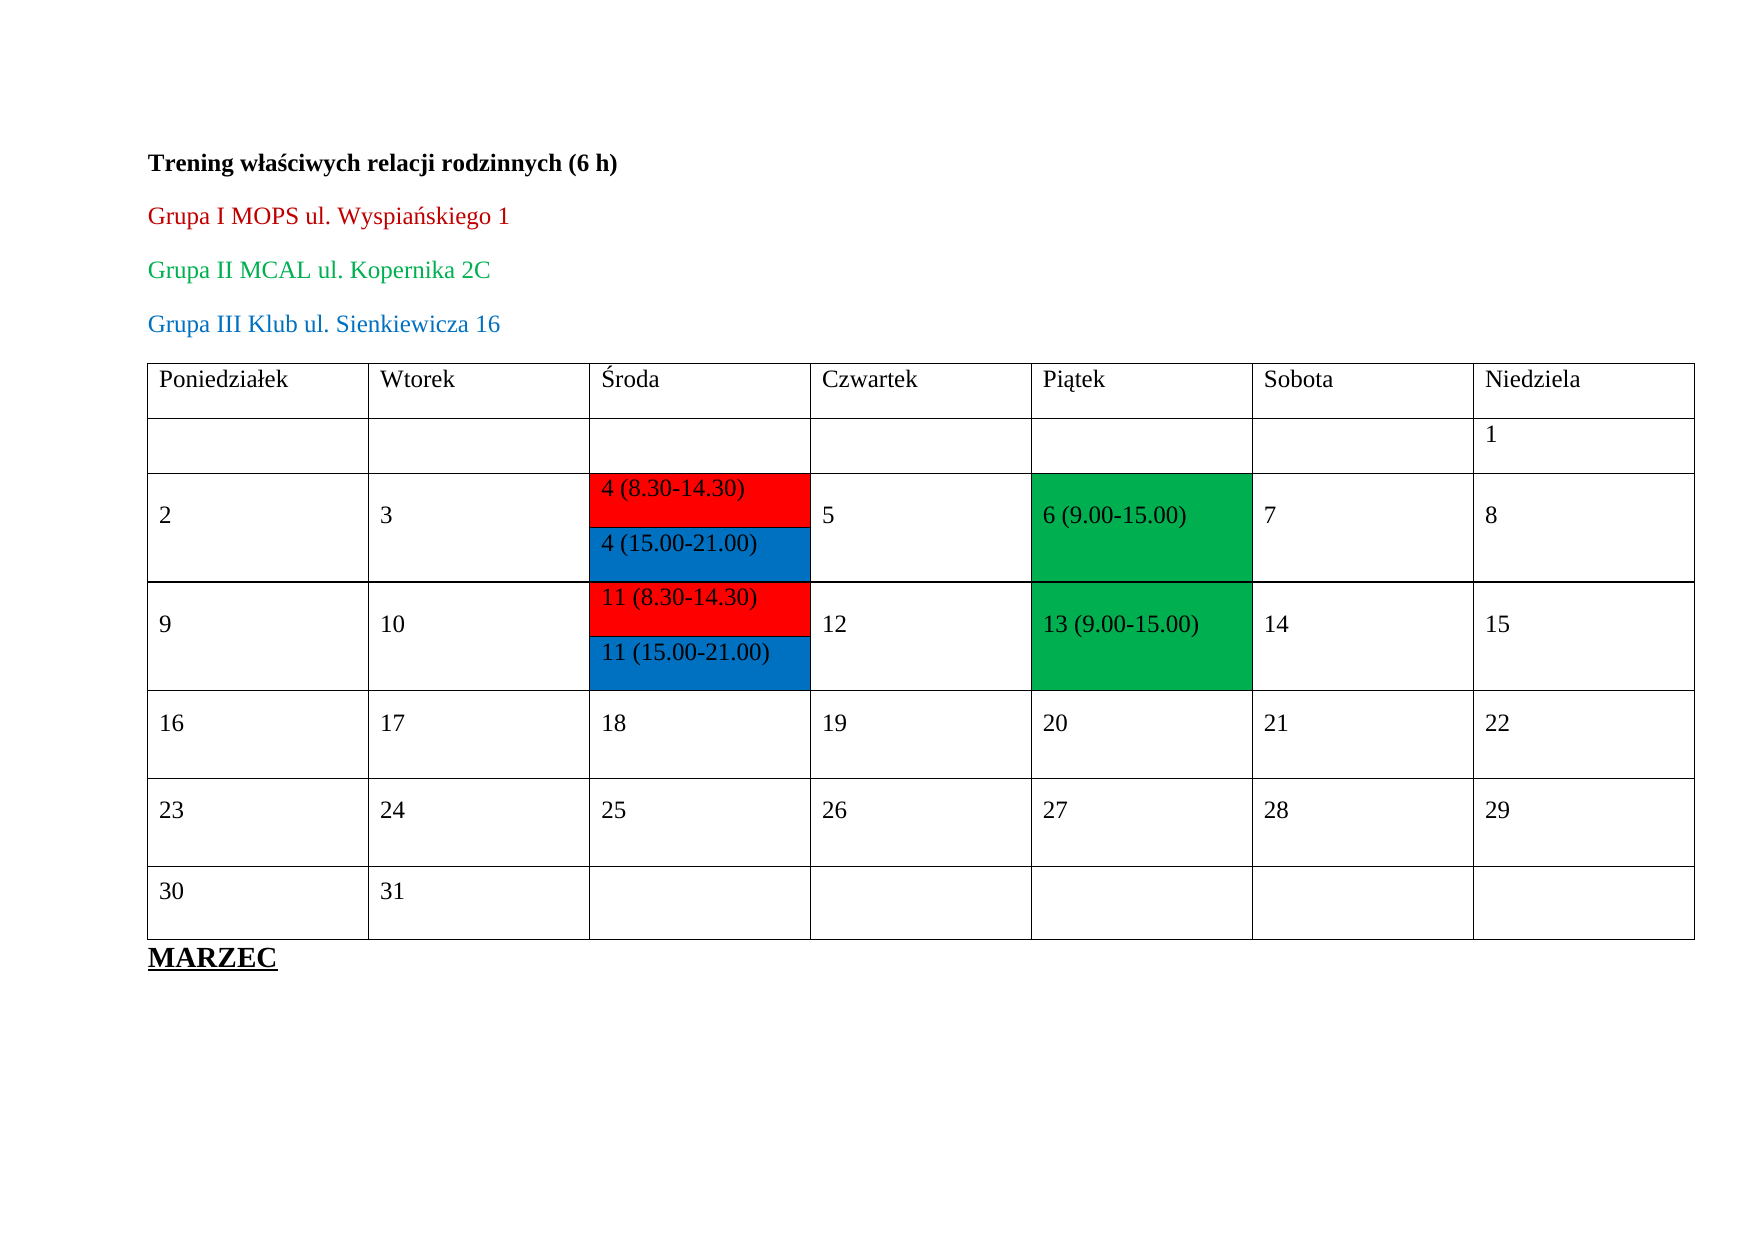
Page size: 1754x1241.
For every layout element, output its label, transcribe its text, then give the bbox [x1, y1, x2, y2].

table_cell 4 (8.30-14.30) [590, 474, 810, 527]
table_cell [1253, 867, 1473, 939]
table_cell 10 [369, 583, 589, 690]
table_header Sobota [1253, 364, 1473, 417]
table_cell 11 (8.30-14.30) [590, 583, 810, 636]
table_cell 19 [811, 691, 1031, 778]
table_cell 4 (15.00-21.00) [590, 528, 810, 581]
table_cell [811, 419, 1031, 472]
table_cell [1032, 867, 1252, 939]
table_cell 16 [148, 691, 368, 778]
table_cell [148, 419, 368, 472]
table_cell [1474, 867, 1694, 939]
table_cell 9 [148, 583, 368, 690]
text MARZEC [148, 940, 1606, 974]
table_cell 28 [1253, 779, 1473, 866]
table_cell [811, 867, 1031, 939]
table_cell 15 [1474, 583, 1694, 690]
text Trening właściwych relacji rodzinnych (6 h) [148, 148, 1606, 176]
table_cell [1032, 419, 1252, 472]
table_cell 18 [590, 691, 810, 778]
table_cell 12 [811, 583, 1031, 690]
table_cell [369, 419, 589, 472]
table_header Poniedziałek [148, 364, 368, 417]
table_cell 8 [1474, 474, 1694, 581]
table_cell 11 (15.00-21.00) [590, 637, 810, 690]
table_cell 31 [369, 867, 589, 939]
table_header Piątek [1032, 364, 1252, 417]
table_cell 5 [811, 474, 1031, 581]
table_cell 21 [1253, 691, 1473, 778]
table_cell 3 [369, 474, 589, 581]
table_cell 30 [148, 867, 368, 939]
table_cell 13 (9.00-15.00) [1032, 583, 1252, 690]
text Grupa II MCAL ul. Kopernika 2C [148, 255, 1606, 284]
table_cell 2 [148, 474, 368, 581]
table_cell 27 [1032, 779, 1252, 866]
table_cell 26 [811, 779, 1031, 866]
table_header Niedziela [1474, 364, 1694, 417]
table_cell [590, 867, 810, 939]
table_cell 24 [369, 779, 589, 866]
table_cell [590, 419, 810, 472]
table_header Środa [590, 364, 810, 417]
table_cell [1253, 419, 1473, 472]
table_cell 7 [1253, 474, 1473, 581]
table_cell 22 [1474, 691, 1694, 778]
table_cell 23 [148, 779, 368, 866]
table_cell 6 (9.00-15.00) [1032, 474, 1252, 581]
table_header Wtorek [369, 364, 589, 417]
table_cell 29 [1474, 779, 1694, 866]
table_cell 17 [369, 691, 589, 778]
table_cell 25 [590, 779, 810, 866]
table_header Czwartek [811, 364, 1031, 417]
text Grupa III Klub ul. Sienkiewicza 16 [148, 309, 1606, 338]
table_cell 20 [1032, 691, 1252, 778]
table_cell 1 [1474, 419, 1694, 472]
text Grupa I MOPS ul. Wyspiańskiego 1 [148, 201, 1606, 230]
table_cell 14 [1253, 583, 1473, 690]
